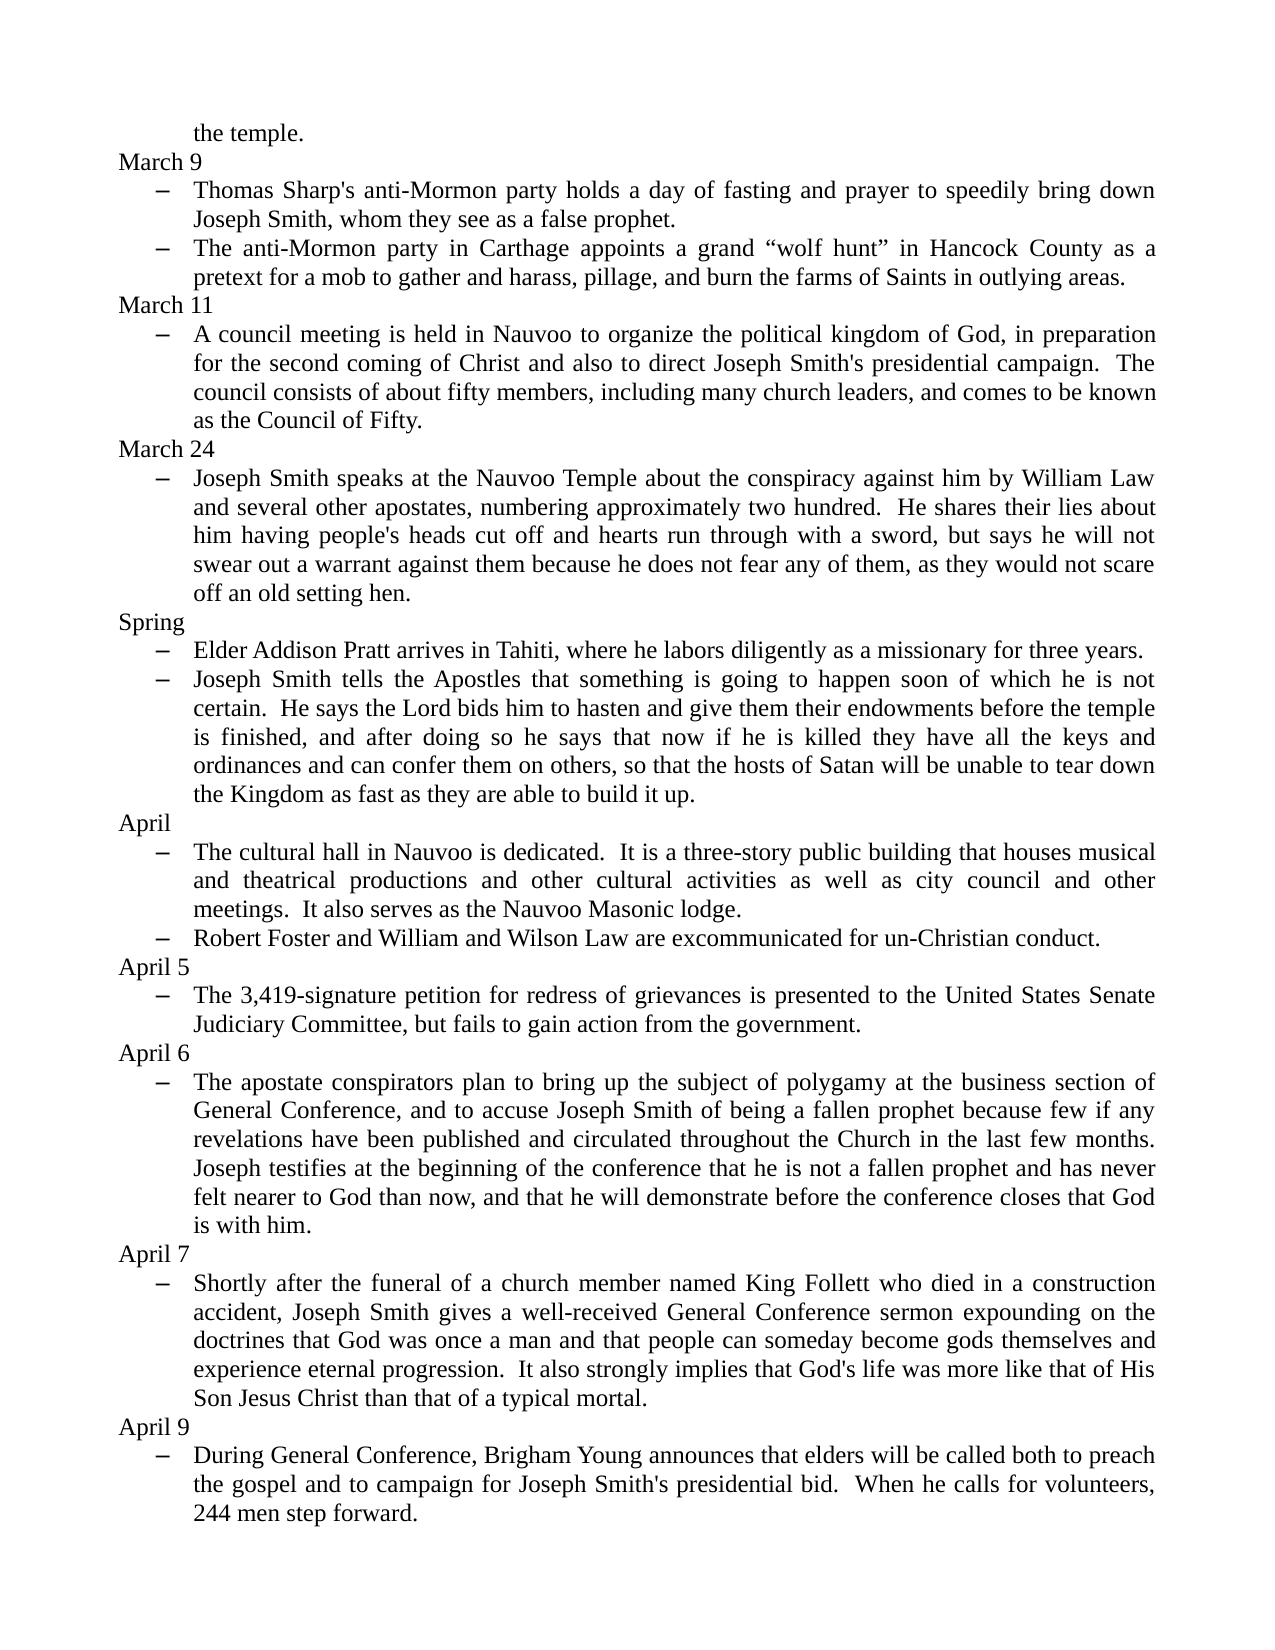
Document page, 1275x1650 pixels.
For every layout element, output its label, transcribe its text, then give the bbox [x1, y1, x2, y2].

list Shortly after the funeral of a church member named King Follett who died in a construction accident, Joseph Smith gives a well-received General Conference sermon expounding on the doctrines that God was once a man and that people can someday become gods themselves and experience eternal progression. It also strongly implies that God's life was more like that of His Son Jesus Christ than that of a typical mortal. [156, 1268, 1157, 1412]
list The 3,419-signature petition for redress of grievances is presented to the United States Senate Judiciary Committee, but fails to gain action from the government. [156, 981, 1157, 1038]
list The anti-Mormon party in Carthage appoints a grand “wolf hunt” in Hancock County as a pretext for a mob to gather and harass, pillage, and burn the farms of Saints in outlying areas. [156, 233, 1157, 291]
text April 6 [118, 1038, 1157, 1067]
text March 24 [118, 434, 1157, 463]
text April 9 [118, 1412, 1157, 1441]
text April 7 [118, 1239, 1157, 1268]
list The apostate conspirators plan to bring up the subject of polygamy at the business section of General Conference, and to accuse Joseph Smith of being a fallen prophet because few if any revelations have been published and circulated throughout the Church in the last few months. Joseph testifies at the beginning of the conference that he is not a fallen prophet and has never felt nearer to God than now, and that he will demonstrate before the conference closes that God is with him. [156, 1067, 1157, 1239]
text April 5 [118, 952, 1157, 981]
list The cultural hall in Nauvoo is dedicated. It is a three-story public building that houses musical and theatrical productions and other cultural activities as well as city council and other meetings. It also serves as the Nauvoo Masonic lodge. [156, 837, 1157, 923]
list Elder Addison Pratt arrives in Tahiti, where he labors diligently as a missionary for three years. [156, 636, 1157, 664]
list During General Conference, Brigham Young announces that elders will be called both to preach the gospel and to campaign for Joseph Smith's presidential bid. When he calls for volunteers, 244 men step forward. [156, 1441, 1157, 1527]
text March 11 [118, 291, 1157, 319]
list Thomas Sharp's anti-Mormon party holds a day of fasting and prayer to speedily bring down Joseph Smith, whom they see as a false prophet. [156, 176, 1157, 233]
text April [118, 808, 1157, 837]
text March 9 [118, 147, 1157, 176]
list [156, 118, 1157, 147]
list Joseph Smith speaks at the Nauvoo Temple about the conspiracy against him by William Law and several other apostates, numbering approximately two hundred. He shares their lies about him having people's heads cut off and hearts run through with a sword, but says he will not swear out a warrant against them because he does not fear any of them, as they would not scare off an old setting hen. [156, 463, 1157, 607]
text Spring [118, 607, 1157, 636]
list Joseph Smith tells the Apostles that something is going to happen soon of which he is not certain. He says the Lord bids him to hasten and give them their endowments before the temple is finished, and after doing so he says that now if he is killed they have all the keys and ordinances and can confer them on others, so that the hosts of Satan will be unable to tear down the Kingdom as fast as they are able to build it up. [156, 664, 1157, 808]
list A council meeting is held in Nauvoo to organize the political kingdom of God, in preparation for the second coming of Christ and also to direct Joseph Smith's presidential campaign. The council consists of about fifty members, including many church leaders, and comes to be known as the Council of Fifty. [156, 319, 1157, 434]
list Robert Foster and William and Wilson Law are excommunicated for un-Christian conduct. [156, 923, 1157, 952]
